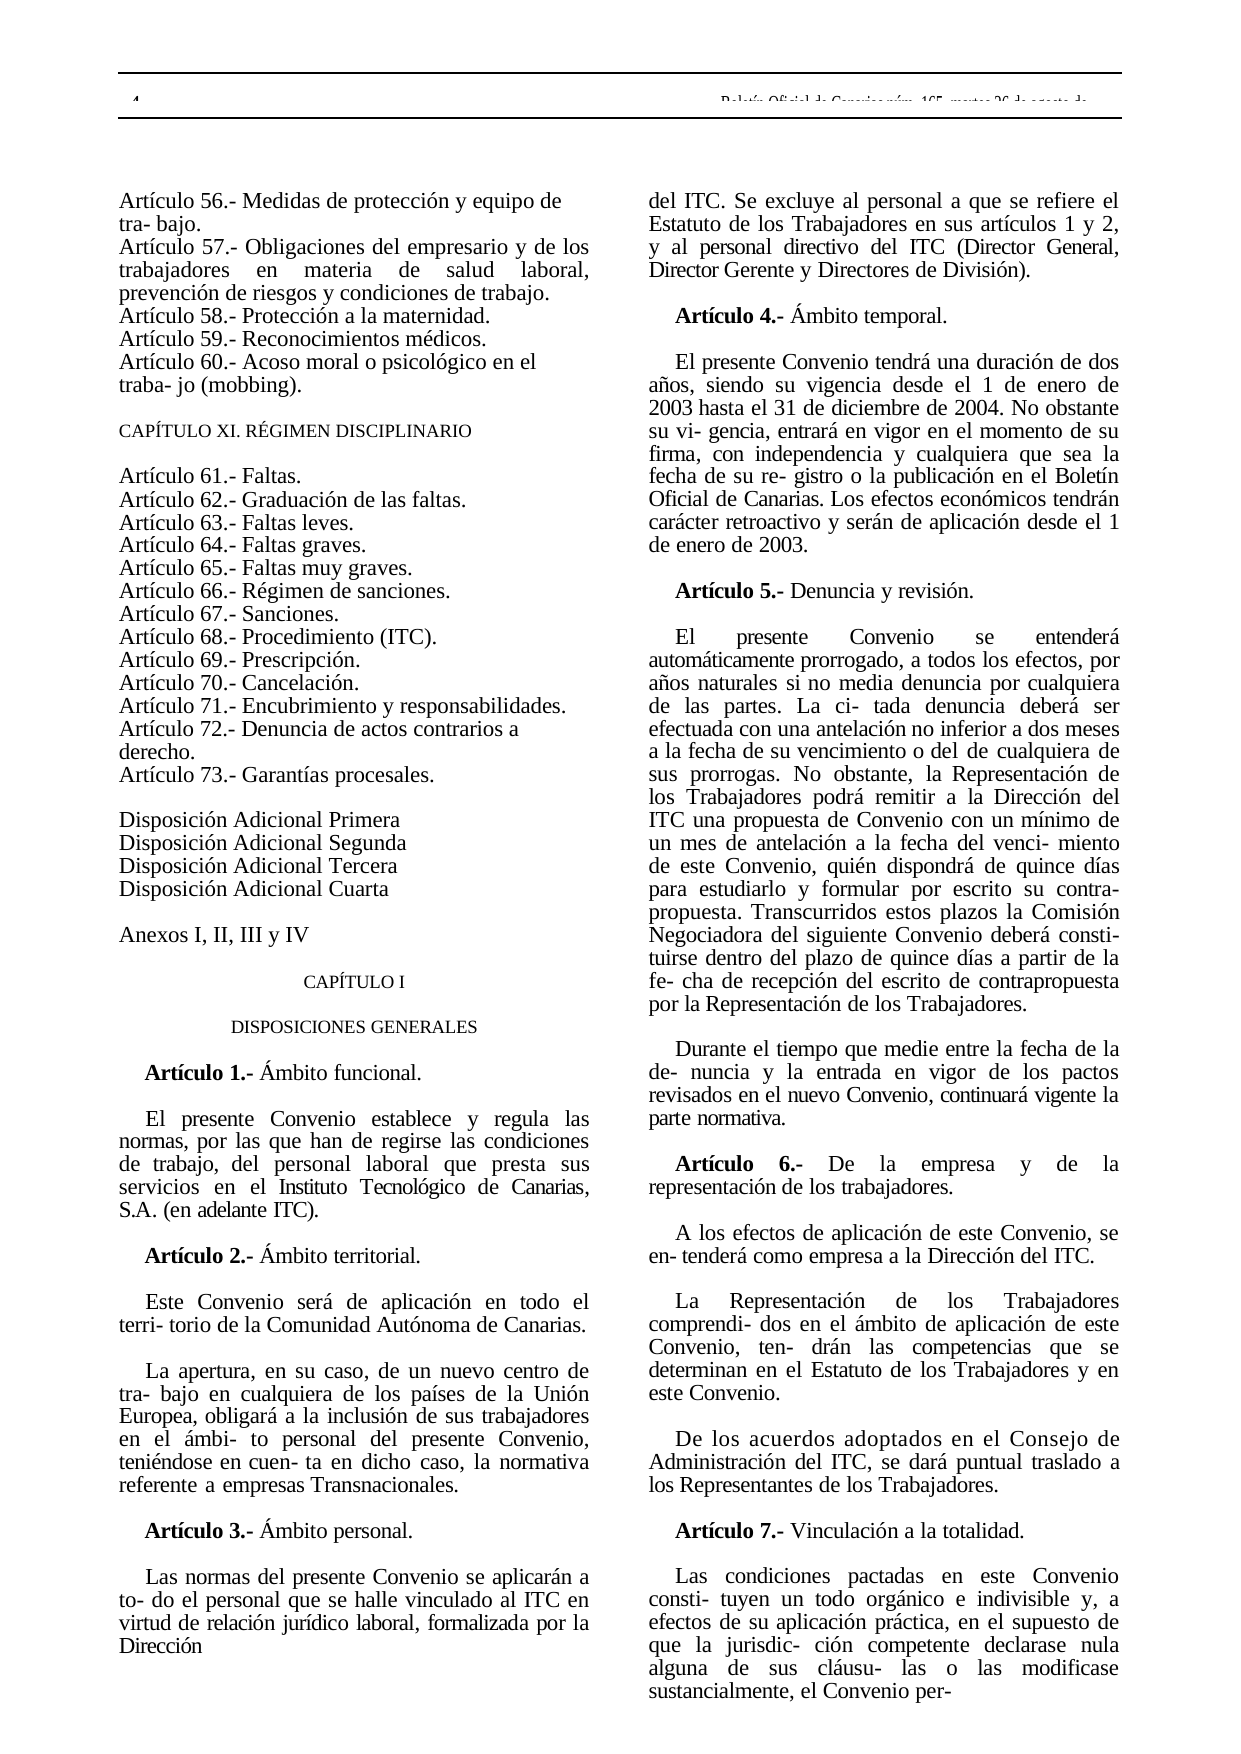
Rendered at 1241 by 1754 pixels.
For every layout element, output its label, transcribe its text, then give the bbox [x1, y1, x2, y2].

text CAPÍTULO XI. RÉGIMEN DISCIPLINARIO [119, 420, 590, 441]
text El presente Convenio se entenderá automáticamente prorrogado, a todos los efectos, por años naturales si no media denuncia por cualquiera de las partes. La ci- tada denuncia deberá ser efectuada con una antelación no inferior a dos meses a la fecha de su vencimiento o del de cualquiera de sus prorrogas. No obstante, la Representación de los Trabajadores podrá remitir a la Dirección del ITC una propuesta de Convenio con un mínimo de un mes de antelación a la fecha del venci- miento de este Convenio, quién dispondrá de quince días para estudiarlo y formular por escrito su contra- propuesta. Transcurridos estos plazos la Comisión Negociadora del siguiente Convenio deberá consti- tuirse dentro del plazo de quince días a partir de la fe- cha de recepción del escrito de contrapropuesta por la Representación de los Trabajadores. [648, 626, 1120, 1016]
text Artículo 62.- Graduación de las faltas. [119, 489, 590, 512]
text La Representación de los Trabajadores comprendi- dos en el ámbito de aplicación de este Convenio, ten- drán las competencias que se determinan en el Estatuto de los Trabajadores y en este Convenio. [648, 1291, 1119, 1405]
text Artículo 73.- Garantías procesales. [119, 764, 590, 787]
text Artículo 71.- Encubrimiento y responsabilidades. [119, 695, 590, 718]
text del ITC. Se excluye al personal a que se refiere el Estatuto de los Trabajadores en sus artículos 1 y 2, y al personal directivo del ITC (Director General, Director Gerente y Directores de División). [648, 191, 1119, 282]
text Artículo 1.- Ámbito funcional. [104, 1062, 462, 1085]
text Artículo 57.- Obligaciones del empresario y de los trabajadores en materia de salud laboral, prevención de riesgos y condiciones de trabajo. [119, 236, 589, 305]
text Artículo 70.- Cancelación. [119, 672, 590, 695]
text Artículo 65.- Faltas muy graves. [119, 557, 590, 580]
text Artículo 61.- Faltas. [119, 462, 590, 489]
text Artículo 67.- Sanciones. [119, 603, 590, 626]
text La apertura, en su caso, de un nuevo centro de tra- bajo en cualquiera de los países de la Unión Europea, obligará a la inclusión de sus trabajadores en el ámbi- to personal del presente Convenio, teniéndose en cuen- ta en dicho caso, la normativa referente a empresas Transnacionales. [119, 1360, 589, 1497]
text Anexos I, II, III y IV [119, 921, 590, 947]
text Artículo 5.- Denuncia y revisión. [675, 577, 1134, 603]
text Artículo 58.- Protección a la maternidad. Artículo 59.- Reconocimientos médicos. [119, 305, 494, 351]
text Artículo 66.- Régimen de sanciones. [119, 580, 590, 603]
text Disposición Adicional Primera Disposición Adicional Segunda Disposición Adicional Tercera Disposición Adicional Cuarta [119, 809, 408, 901]
text Este Convenio será de aplicación en todo el terri- torio de la Comunidad Autónoma de Canarias. [119, 1291, 589, 1337]
text De los acuerdos adoptados en el Consejo de Administración del ITC, se dará puntual traslado a los Representantes de los Trabajadores. [648, 1428, 1120, 1497]
text Artículo 56.- Medidas de protección y equipo de tra- bajo. [119, 191, 589, 236]
text Durante el tiempo que medie entre la fecha de la de- nuncia y la entrada en vigor de los pactos revisados en el nuevo Convenio, continuará vigente la parte normativa. [648, 1038, 1119, 1130]
text Artículo 7.- Vinculación a la totalidad. [675, 1517, 1134, 1543]
text Artículo 3.- Ámbito personal. [104, 1517, 454, 1543]
text CAPÍTULO I DISPOSICIONES GENERALES [231, 971, 477, 1038]
text A los efectos de aplicación de este Convenio, se en- tenderá como empresa a la Dirección del ITC. [648, 1222, 1119, 1268]
text Artículo 68.- Procedimiento (ITC). [119, 626, 590, 649]
text Artículo 4.- Ámbito temporal. [675, 302, 1134, 328]
text Artículo 63.- Faltas leves. [119, 512, 590, 534]
text Artículo 6.- De la empresa y de la representación de los trabajadores. [648, 1153, 1119, 1199]
text El presente Convenio tendrá una duración de dos años, siendo su vigencia desde el 1 de enero de 2003 hasta el 31 de diciembre de 2004. No obstante su vi- gencia, entrará en vigor en el momento de su firma, con independencia y cualquiera que sea la fecha de su re- gistro o la publicación en el Boletín Oficial de Canarias. Los efectos económicos tendrán carácter retroactivo y serán de aplicación desde el 1 de enero de 2003. [648, 351, 1119, 557]
text El presente Convenio establece y regula las normas, por las que han de regirse las condiciones de trabajo, del personal laboral que presta sus servicios en el Instituto Tecnológico de Canarias, S.A. (en adelante ITC). [119, 1108, 590, 1222]
text Artículo 2.- Ámbito territorial. [104, 1242, 462, 1268]
text Artículo 69.- Prescripción. [119, 649, 590, 672]
text Artículo 72.- Denuncia de actos contrarios a derecho. [119, 718, 590, 764]
text Las normas del presente Convenio se aplicarán a to- do el personal que se halle vinculado al ITC en virtud de relación jurídico laboral, formalizada por la Dirección [119, 1566, 589, 1658]
text Artículo 64.- Faltas graves. [119, 534, 590, 557]
text Artículo 60.- Acoso moral o psicológico en el traba- jo (mobbing). [119, 351, 590, 397]
text Las condiciones pactadas en este Convenio consti- tuyen un todo orgánico e indivisible y, a efectos de su aplicación práctica, en el supuesto de que la jurisdic- ción competente declarase nula alguna de sus cláusu- las o las modificase sustancialmente, el Convenio per- [648, 1566, 1119, 1703]
